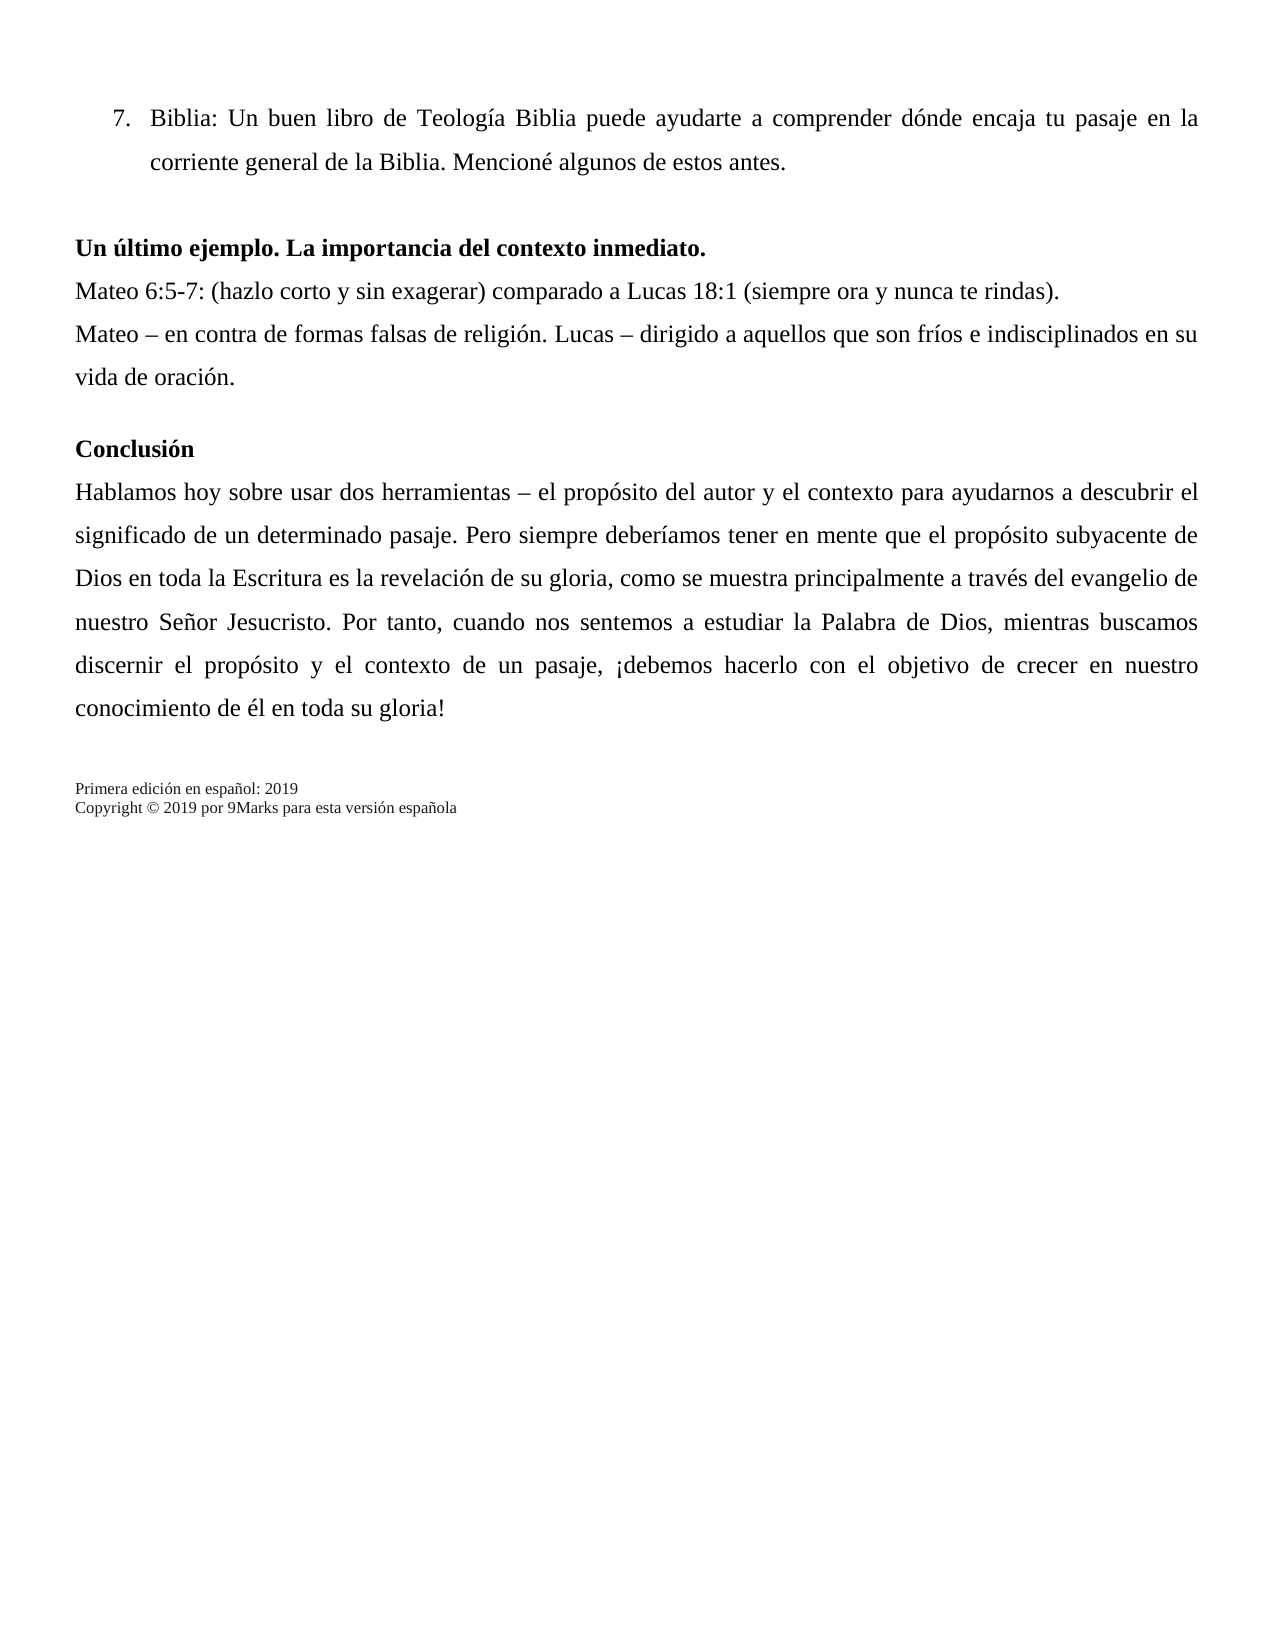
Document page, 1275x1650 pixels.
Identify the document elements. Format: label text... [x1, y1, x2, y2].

text Mateo 6:5-7: (hazlo corto y sin exagerar) comparado a Lucas 18:1 (siempre ora y nunca te rindas). [75, 276, 1200, 305]
text Hablamos hoy sobre usar dos herramientas – el propósito del autor y el contexto para ayudarnos a descubrir el significado de un determinado pasaje. Pero siempre deberíamos tener en mente que el propósito subyacente de Dios en toda la Escritura es la revelación de su gloria, como se muestra principalmente a través del evangelio de nuestro Señor Jesucristo. Por tanto, cuando nos sentemos a estudiar la Palabra de Dios, mientras buscamos discernir el propósito y el contexto de un pasaje, ¡debemos hacerlo con el objetivo de crecer en nuestro conocimiento de él en toda su gloria! [75, 477, 1200, 722]
text Un último ejemplo. La importancia del contexto inmediato. [75, 233, 1200, 262]
list Biblia: Un buen libro de Teología Biblia puede ayudarte a comprender dónde encaja tu pasaje en la corriente general de la Biblia. Mencioné algunos de estos antes. [112, 103, 1200, 175]
text Mateo – en contra de formas falsas de religión. Lucas – dirigido a aquellos que son fríos e indisciplinados en su vida de oración. [75, 319, 1200, 391]
text Primera edición en español: 2019 [75, 779, 1200, 798]
text Copyright © 2019 por 9Marks para esta versión española [75, 798, 1200, 817]
text Conclusión [75, 434, 1200, 463]
